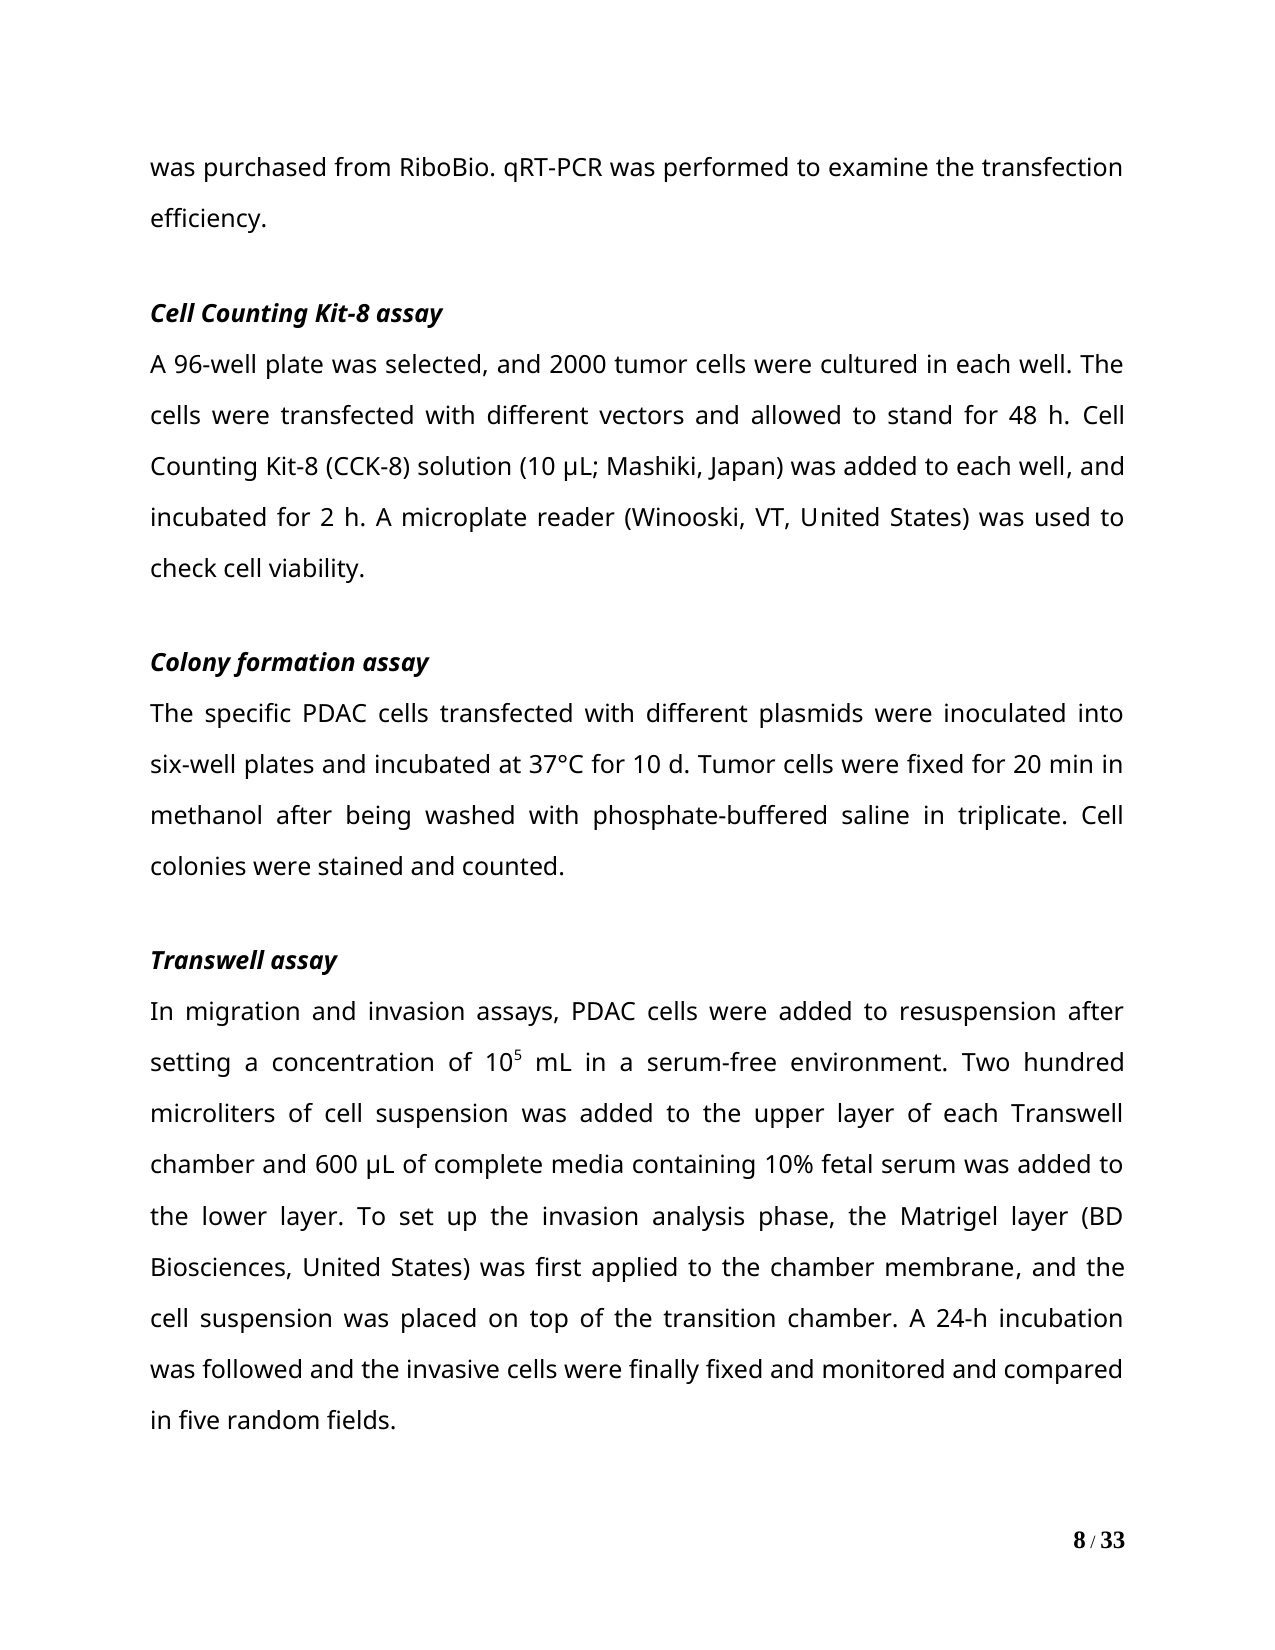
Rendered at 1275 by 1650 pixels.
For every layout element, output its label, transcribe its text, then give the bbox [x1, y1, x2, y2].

text Transwell assay [150, 943, 1125, 977]
text Colony formation assay [150, 644, 1125, 679]
text Cell Counting Kit-8 assay [150, 295, 1125, 329]
text In migration and invasion assays, PDAC cells were added to resuspension after setting a concentration of 105 mL in a serum-free environment. Two hundred microliters of cell suspension was added to the upper layer of each Transwell chamber and 600 μL of complete media containing 10% fetal serum was added to the lower layer. To set up the invasion analysis phase, the Matrigel layer (BD Biosciences, United States) was first applied to the chamber membrane, and the cell suspension was placed on top of the transition chamber. A 24-h incubation was followed and the invasive cells were finally fixed and monitored and compared in five random fields. [150, 994, 1125, 1436]
text The specific PDAC cells transfected with different plasmids were inoculated into six-well plates and incubated at 37°C for 10 d. Tumor cells were fixed for 20 min in methanol after being washed with phosphate-buffered saline in triplicate. Cell colonies were stained and counted. [150, 696, 1125, 883]
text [150, 150, 1125, 235]
text A 96-well plate was selected, and 2000 tumor cells were cultured in each well. The cells were transfected with different vectors and allowed to stand for 48 h. Cell Counting Kit-8 (CCK-8) solution (10 μL; Mashiki, Japan) was added to each well, and incubated for 2 h. A microplate reader (Winooski, VT, United States) was used to check cell viability. [150, 346, 1125, 584]
